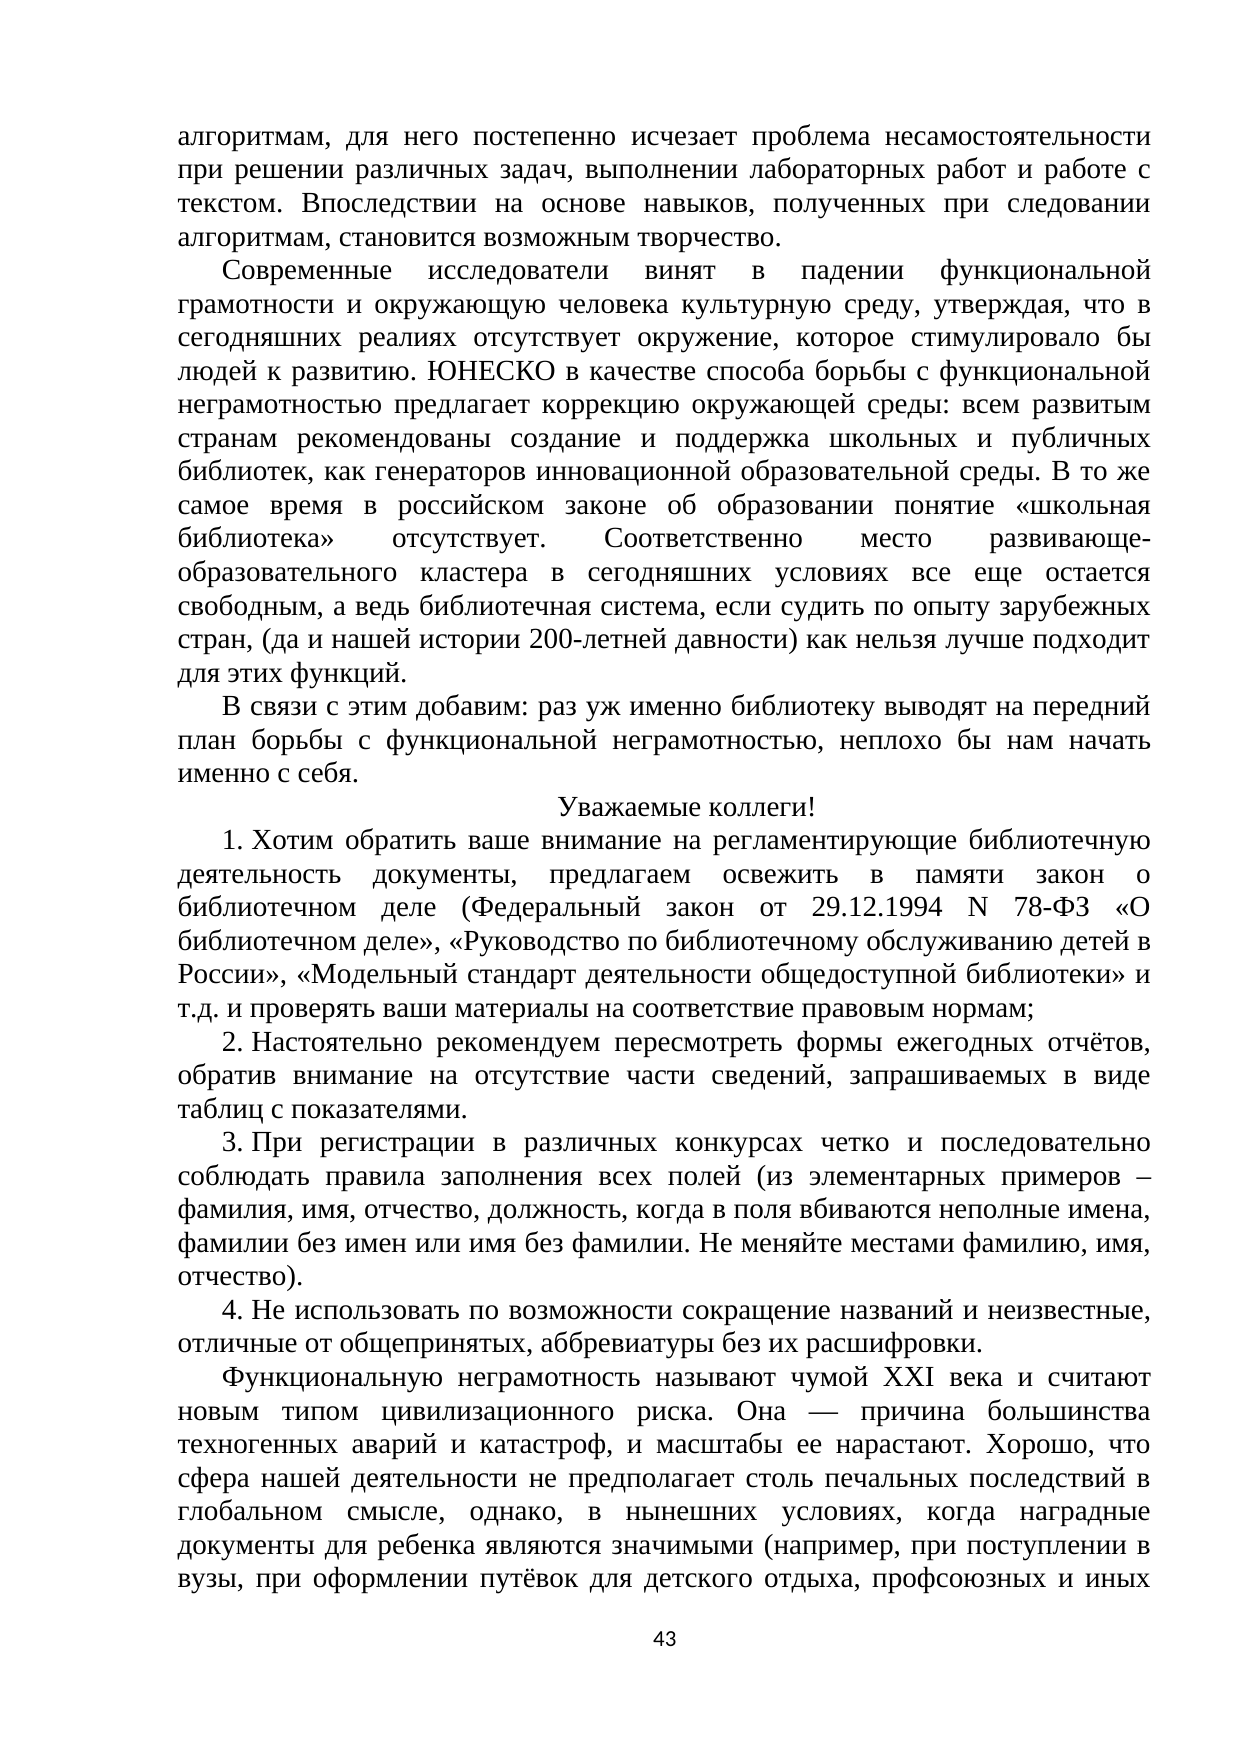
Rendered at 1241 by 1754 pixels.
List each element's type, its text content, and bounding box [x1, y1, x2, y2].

list Не использовать по возможности сокращение названий и неизвестные, отличные от общепринятых, аббревиатуры без их расшифровки. [177, 1292, 1152, 1359]
list Настоятельно рекомендуем пересмотреть формы ежегодных отчётов, обратив внимание на отсутствие части сведений, запрашиваемых в виде таблиц с показателями. [177, 1024, 1152, 1124]
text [177, 1359, 1152, 1594]
text Современные исследователи винят в падении функциональной грамотности и окружающую человека культурную среду, утверждая, что в сегодняшних реалиях отсутствует окружение, которое стимулировало бы людей к развитию. ЮНЕСКО в качестве способа борьбы с функциональной неграмотностью предлагает коррекцию окружающей среды: всем развитым странам рекомендованы создание и поддержка школьных и публичных библиотек, как генераторов инновационной образовательной среды. В то же самое время в российском законе об образовании понятие «школьная библиотека» отсутствует. Соответственно место развивающе-образовательного кластера в сегодняшних условиях все еще остается свободным, а ведь библиотечная система, если судить по опыту зарубежных стран, (да и нашей истории 200-летней давности) как нельзя лучше подходит для этих функций. [177, 252, 1152, 688]
text Уважаемые коллеги! [177, 789, 1152, 822]
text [177, 118, 1152, 252]
list Хотим обратить ваше внимание на регламентирующие библиотечную деятельность документы, предлагаем освежить в памяти закон о библиотечном деле (Федеральный закон от 29.12.1994 N 78-ФЗ «О библиотечном деле», «Руководство по библиотечному обслуживанию детей в России», «Модельный стандарт деятельности общедоступной библиотеки» и т.д. и проверять ваши материалы на соответствие правовым нормам; [177, 822, 1152, 1024]
list При регистрации в различных конкурсах четко и последовательно соблюдать правила заполнения всех полей (из элементарных примеров – фамилия, имя, отчество, должность, когда в поля вбиваются неполные имена, фамилии без имен или имя без фамилии. Не меняйте местами фамилию, имя, отчество). [177, 1124, 1152, 1292]
text В связи с этим добавим: раз уж именно библиотеку выводят на передний план борьбы с функциональной неграмотностью, неплохо бы нам начать именно с себя. [177, 688, 1152, 789]
